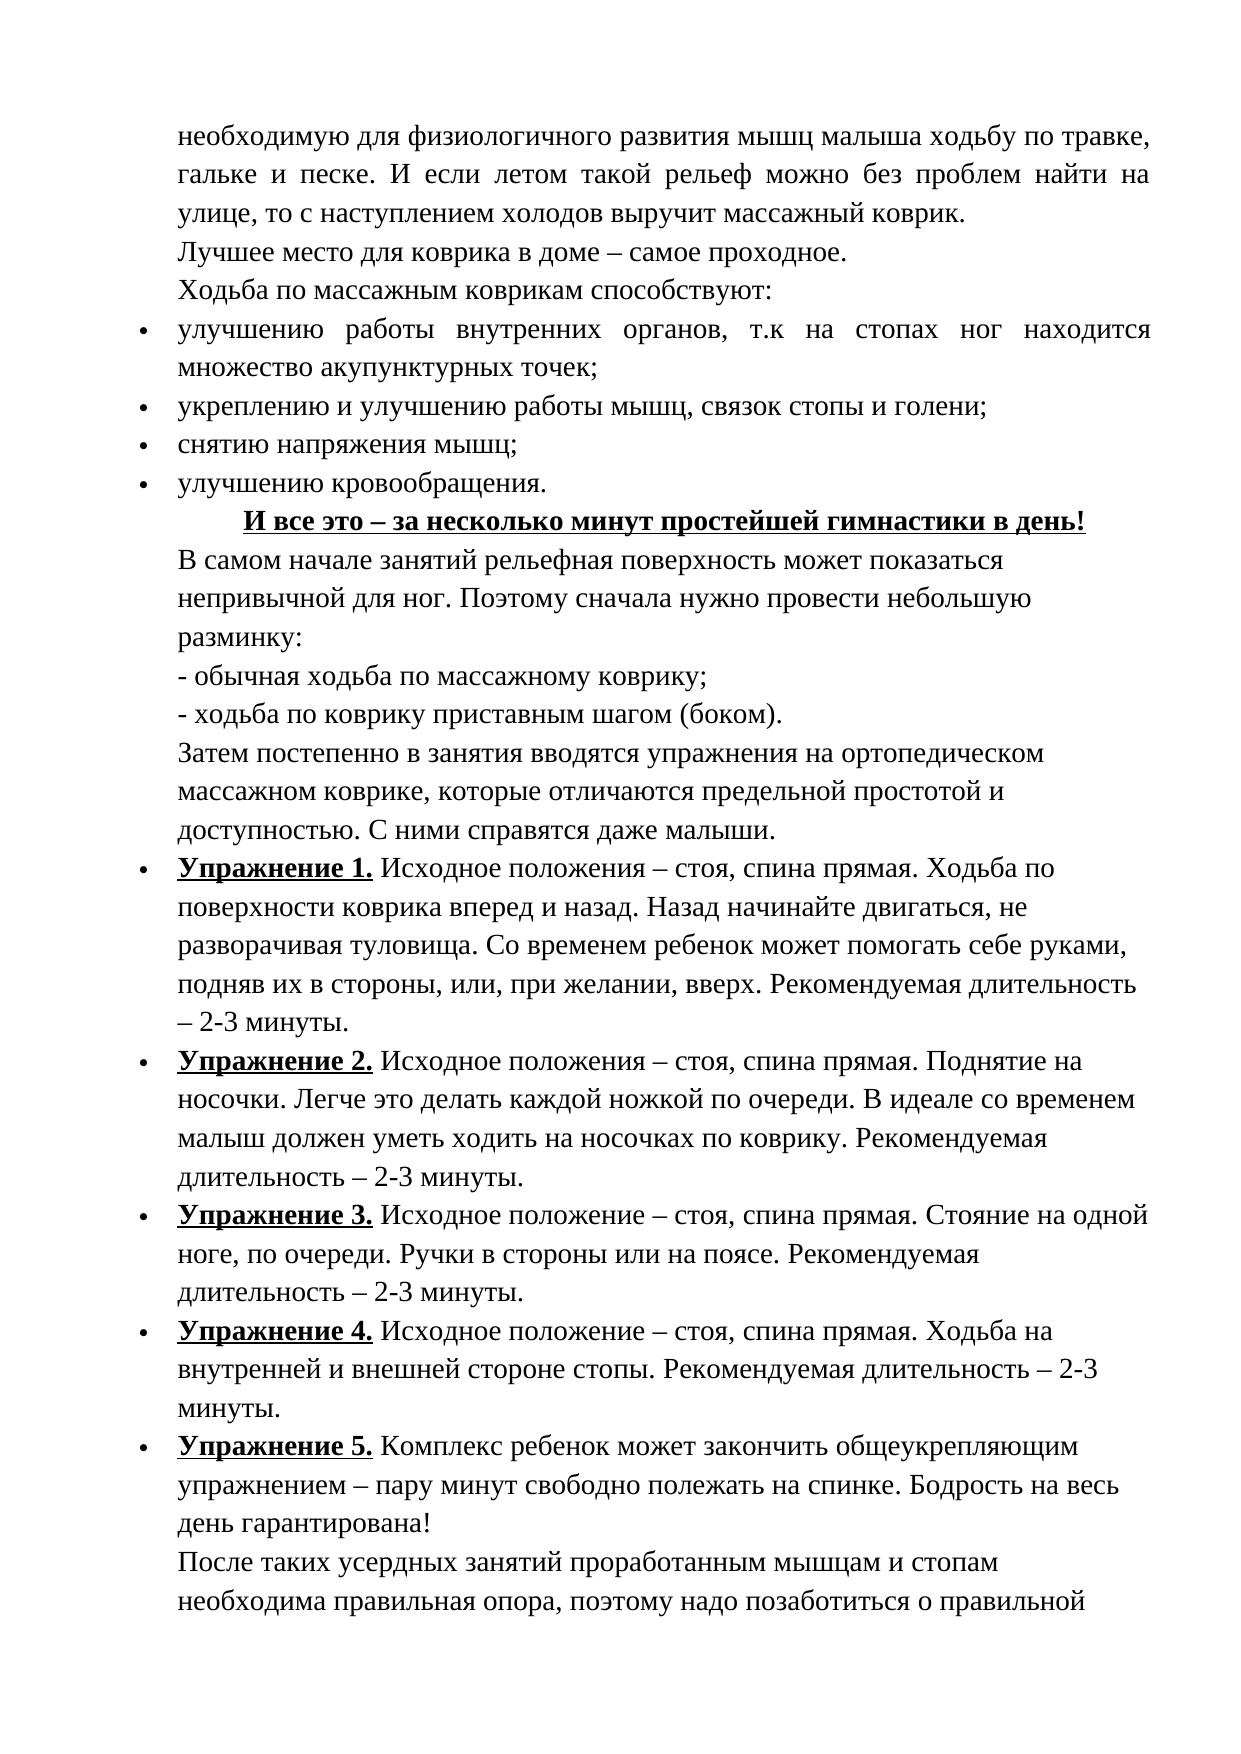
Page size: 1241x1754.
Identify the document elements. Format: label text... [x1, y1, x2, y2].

list Упражнение 4. Исходное положение – стоя, спина прямая. Ходьба на внутренней и внешней стороне стопы. Рекомендуемая длительность – 2-3 минуты. [140, 1313, 1152, 1423]
text И все это – за несколько минут простейшей гимнастики в день! [177, 503, 1152, 537]
list Упражнение 3. Исходное положение – стоя, спина прямая. Стояние на одной ноге, по очереди. Ручки в стороны или на поясе. Рекомендуемая длительность – 2-3 минуты. [140, 1197, 1152, 1308]
list Упражнение 2. Исходное положения – стоя, спина прямая. Поднятие на носочки. Легче это делать каждой ножкой по очереди. В идеале со временем малыш должен уметь ходить на носочках по коврику. Рекомендуемая длительность – 2-3 минуты. [140, 1043, 1152, 1192]
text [177, 118, 1152, 229]
list Упражнение 1. Исходное положения – стоя, спина прямая. Ходьба по поверхности коврика вперед и назад. Назад начинайте двигаться, не разворачивая туловища. Со временем ребенок может помогать себе руками, подняв их в стороны, или, при желании, вверх. Рекомендуемая длительность – 2-3 минуты. [140, 850, 1152, 1038]
text В самом начале занятий рельефная поверхность может показаться непривычной для ног. Поэтому сначала нужно провести небольшую разминку: [177, 542, 1152, 653]
text Затем постепенно в занятия вводятся упражнения на ортопедическом массажном коврике, которые отличаются предельной простотой и доступностью. С ними справятся даже малыши. [177, 735, 1152, 845]
list улучшению кровообращения. [140, 465, 1152, 498]
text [177, 1544, 1152, 1616]
text Ходьба по массажным коврикам способствуют: [177, 272, 1152, 306]
list укреплению и улучшению работы мышц, связок стопы и голени; [140, 388, 1152, 421]
list Упражнение 5. Комплекс ребенок может закончить общеукрепляющим упражнением – пару минут свободно полежать на спинке. Бодрость на весь день гарантирована! [140, 1428, 1152, 1539]
list улучшению работы внутренних органов, т.к на стопах ног находится множество акупунктурных точек; [140, 311, 1152, 383]
text - ходьба по коврику приставным шагом (боком). [177, 696, 1152, 730]
text Лучшее место для коврика в доме – самое проходное. [177, 234, 1152, 267]
text - обычная ходьба по массажному коврику; [177, 658, 1152, 691]
list снятию напряжения мышц; [140, 426, 1152, 460]
